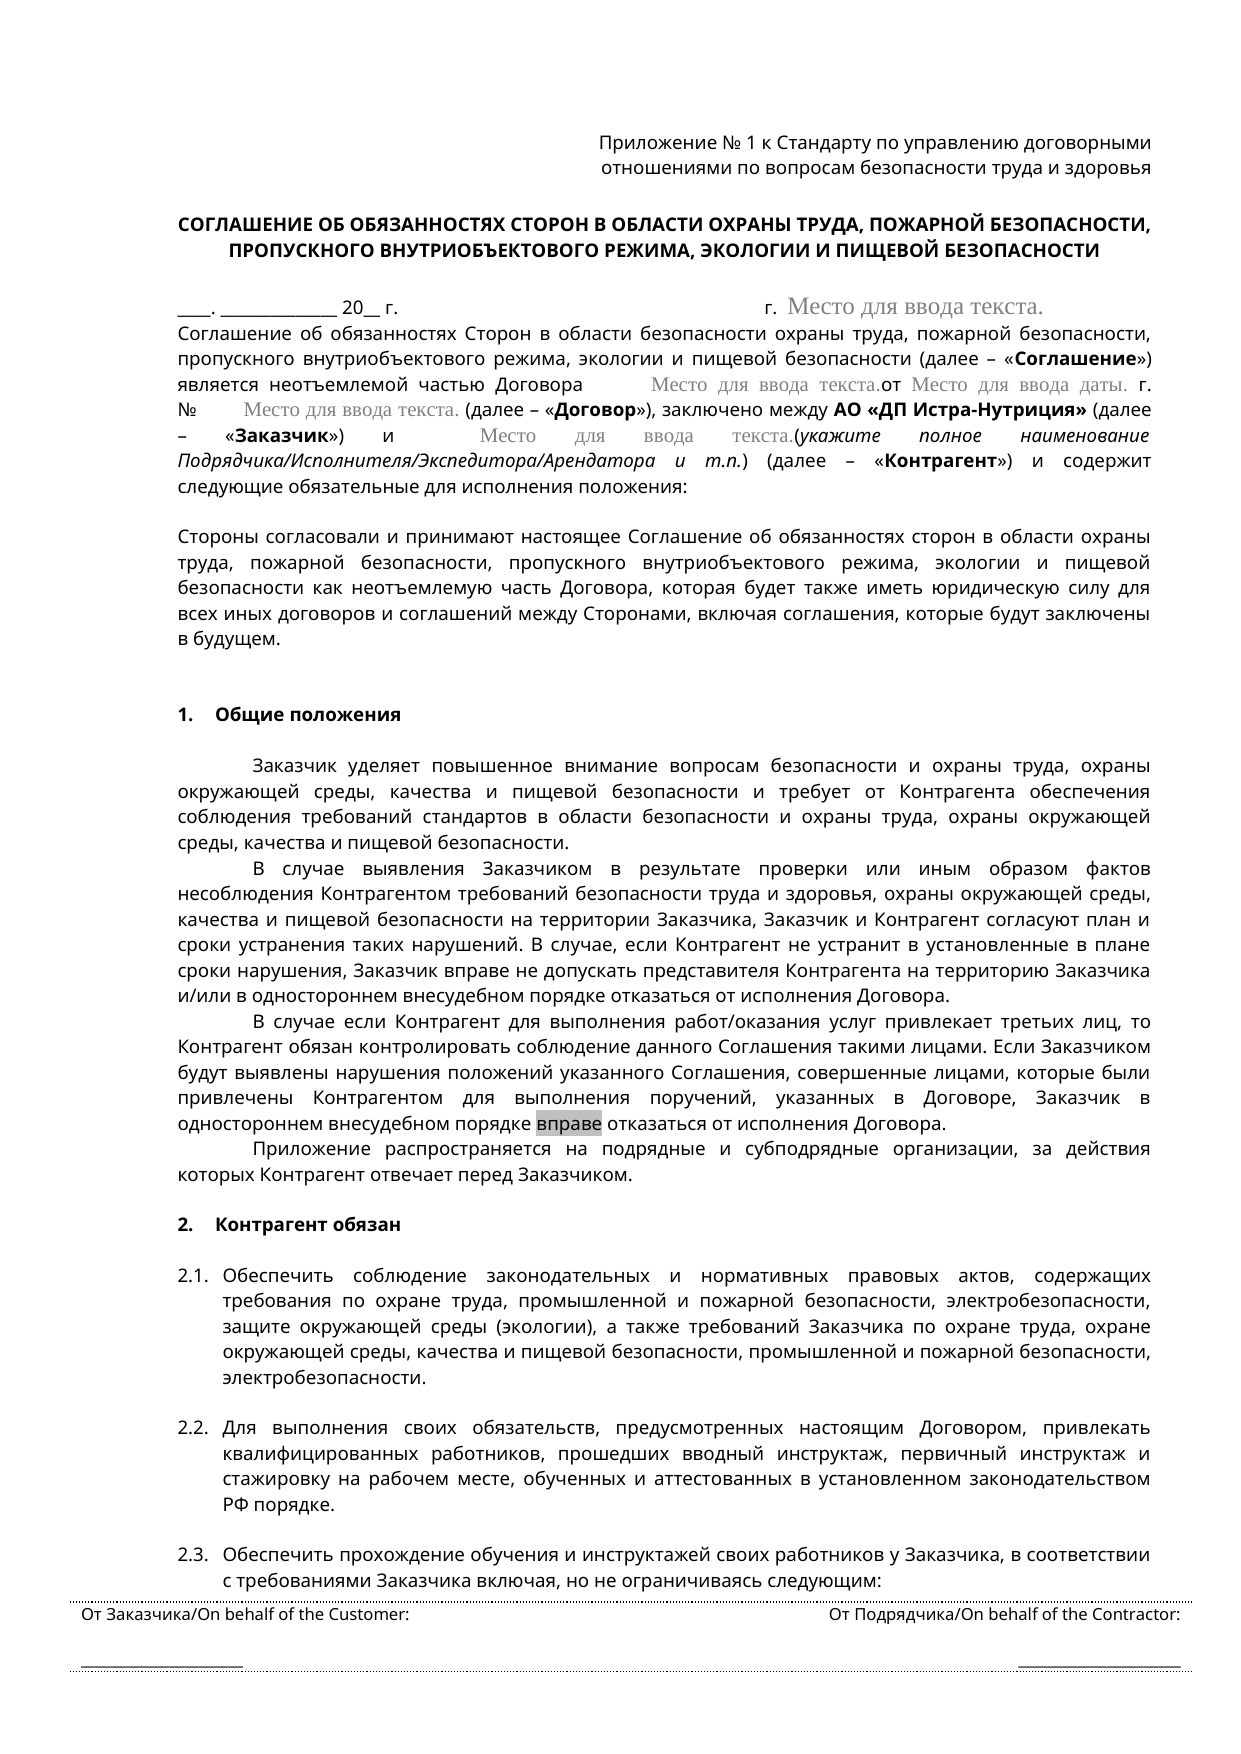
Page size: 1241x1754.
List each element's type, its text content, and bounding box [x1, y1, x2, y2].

text Соглашение об обязанностях Сторон в области безопасности охраны труда, пожарной безопасности, пропускного внутриобъектового режима, экологии и пищевой безопасности (далее – «Соглашение») является неотъемлемой частью Договора от г. № (далее – «Договор»), заключено между АО «ДП Истра-Нутриция» (далее – «Заказчик») и (укажите полное наименование Подрядчика/Исполнителя/Экспедитора/Арендатора и т.п.) (далее – «Контрагент») и содержит следующие обязательные для исполнения положения: [177, 320, 1152, 498]
text В случае если Контрагент для выполнения работ/оказания услуг привлекает третьих лиц, то Контрагент обязан контролировать соблюдение данного Соглашения такими лицами. Если Заказчиком будут выявлены нарушения положений указанного Соглашения, совершенные лицами, которые были привлечены Контрагентом для выполнения поручений, указанных в Договоре, Заказчик в одностороннем внесудебном порядке вправе отказаться от исполнения Договора. [177, 1008, 1152, 1136]
text В случае выявления Заказчиком в результате проверки или иным образом фактов несоблюдения Контрагентом требований безопасности труда и здоровья, охраны окружающей среды, качества и пищевой безопасности на территории Заказчика, Заказчик и Контрагент согласуют план и сроки устранения таких нарушений. В случае, если Контрагент не устранит в установленные в плане сроки нарушения, Заказчик вправе не допускать представителя Контрагента на территорию Заказчика и/или в одностороннем внесудебном порядке отказаться от исполнения Договора. [177, 855, 1152, 1008]
text отношениями по вопросам безопасности труда и здоровья [177, 154, 1152, 180]
text Стороны согласовали и принимают настоящее Соглашение об обязанностях сторон в области охраны труда, пожарной безопасности, пропускного внутриобъектового режима, экологии и пищевой безопасности как неотъемлемую часть Договора, которая будет также иметь юридическую силу для всех иных договоров и соглашений между Сторонами, включая соглашения, которые будут заключены в будущем. [177, 523, 1152, 651]
text Приложение распространяется на подрядные и субподрядные организации, за действия которых Контрагент отвечает перед Заказчиком. [177, 1136, 1152, 1187]
text Приложение № 1 к Стандарту по управлению договорными [177, 129, 1152, 154]
list Обеспечить соблюдение законодательных и нормативных правовых актов, содержащих требования по охране труда, промышленной и пожарной безопасности, электробезопасности, защите окружающей среды (экологии), а также требований Заказчика по охране труда, охране окружающей среды, качества и пищевой безопасности, промышленной и пожарной безопасности, электробезопасности. [177, 1262, 1152, 1390]
list Контрагент обязан [177, 1212, 1152, 1237]
text Заказчик уделяет повышенное внимание вопросам безопасности и охраны труда, охраны окружающей среды, качества и пищевой безопасности и требует от Контрагента обеспечения соблюдения требований стандартов в области безопасности и охраны труда, охраны окружающей среды, качества и пищевой безопасности. [177, 753, 1152, 855]
text СОГЛАШЕНИЕ ОБ ОБЯЗАННОСТЯХ СТОРОН В ОБЛАСТИ ОХРАНЫ ТРУДА, ПОЖАРНОЙ БЕЗОПАСНОСТИ, ПРОПУСКНОГО ВНУТРИОБЪЕКТОВОГО РЕЖИМА, ЭКОЛОГИИ И ПИЩЕВОЙ БЕЗОПАСНОСТИ [177, 211, 1152, 262]
list Общие положения [177, 702, 1152, 727]
list Обеспечить прохождение обучения и инструктажей своих работников у Заказчика, в соответствии с требованиями Заказчика включая, но не ограничиваясь следующим: [177, 1542, 1152, 1593]
text г. г. [177, 291, 1152, 320]
list Для выполнения своих обязательств, предусмотренных настоящим Договором, привлекать квалифицированных работников, прошедших вводный инструктаж, первичный инструктаж и стажировку на рабочем месте, обученных и аттестованных в установленном законодательством РФ порядке. [177, 1415, 1152, 1517]
